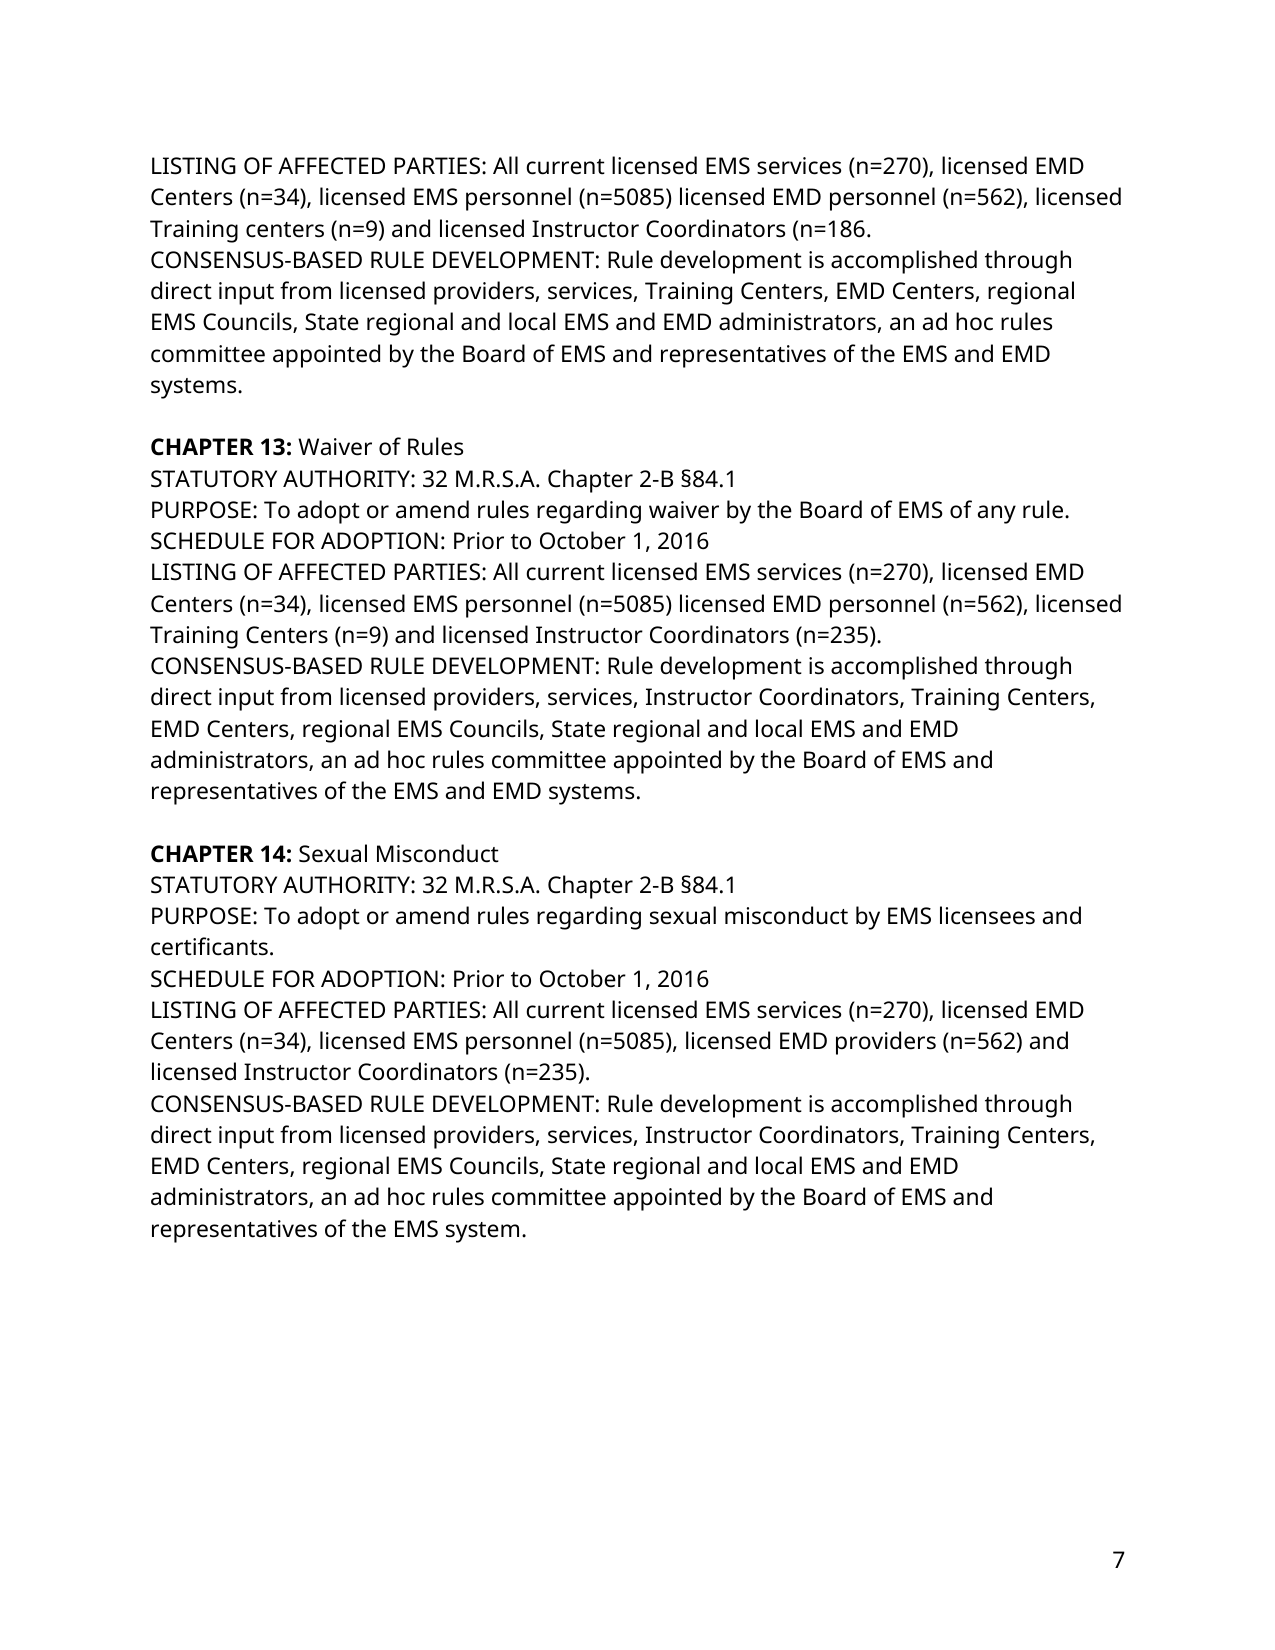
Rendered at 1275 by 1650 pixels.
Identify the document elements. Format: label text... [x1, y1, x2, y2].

text STATUTORY AUTHORITY: 32 M.R.S.A. Chapter 2-B §84.1 [150, 462, 1125, 494]
text LISTING OF AFFECTED PARTIES: All current licensed EMS services (n=270), licensed EMD Centers (n=34), licensed EMS personnel (n=5085) licensed EMD personnel (n=562), licensed Training centers (n=9) and licensed Instructor Coordinators (n=186. [150, 150, 1125, 244]
text LISTING OF AFFECTED PARTIES: All current licensed EMS services (n=270), licensed EMD Centers (n=34), licensed EMS personnel (n=5085) licensed EMD personnel (n=562), licensed Training Centers (n=9) and licensed Instructor Coordinators (n=235). [150, 556, 1125, 650]
text SCHEDULE FOR ADOPTION: Prior to October 1, 2016 [150, 525, 1125, 556]
text SCHEDULE FOR ADOPTION: Prior to October 1, 2016 [150, 962, 1125, 994]
text CONSENSUS-BASED RULE DEVELOPMENT: Rule development is accomplished through direct input from licensed providers, services, Instructor Coordinators, Training Centers, EMD Centers, regional EMS Councils, State regional and local EMS and EMD administrators, an ad hoc rules committee appointed by the Board of EMS and representatives of the EMS and EMD systems. [150, 650, 1125, 806]
text CHAPTER 14: Sexual Misconduct [150, 837, 1125, 869]
text STATUTORY AUTHORITY: 32 M.R.S.A. Chapter 2-B §84.1 [150, 869, 1125, 900]
text CHAPTER 13: Waiver of Rules [150, 431, 1125, 462]
text LISTING OF AFFECTED PARTIES: All current licensed EMS services (n=270), licensed EMD Centers (n=34), licensed EMS personnel (n=5085), licensed EMD providers (n=562) and licensed Instructor Coordinators (n=235). [150, 994, 1125, 1087]
text CONSENSUS-BASED RULE DEVELOPMENT: Rule development is accomplished through direct input from licensed providers, services, Instructor Coordinators, Training Centers, EMD Centers, regional EMS Councils, State regional and local EMS and EMD administrators, an ad hoc rules committee appointed by the Board of EMS and representatives of the EMS system. [150, 1087, 1125, 1244]
text PURPOSE: To adopt or amend rules regarding sexual misconduct by EMS licensees and certificants. [150, 900, 1125, 962]
text PURPOSE: To adopt or amend rules regarding waiver by the Board of EMS of any rule. [150, 494, 1125, 525]
